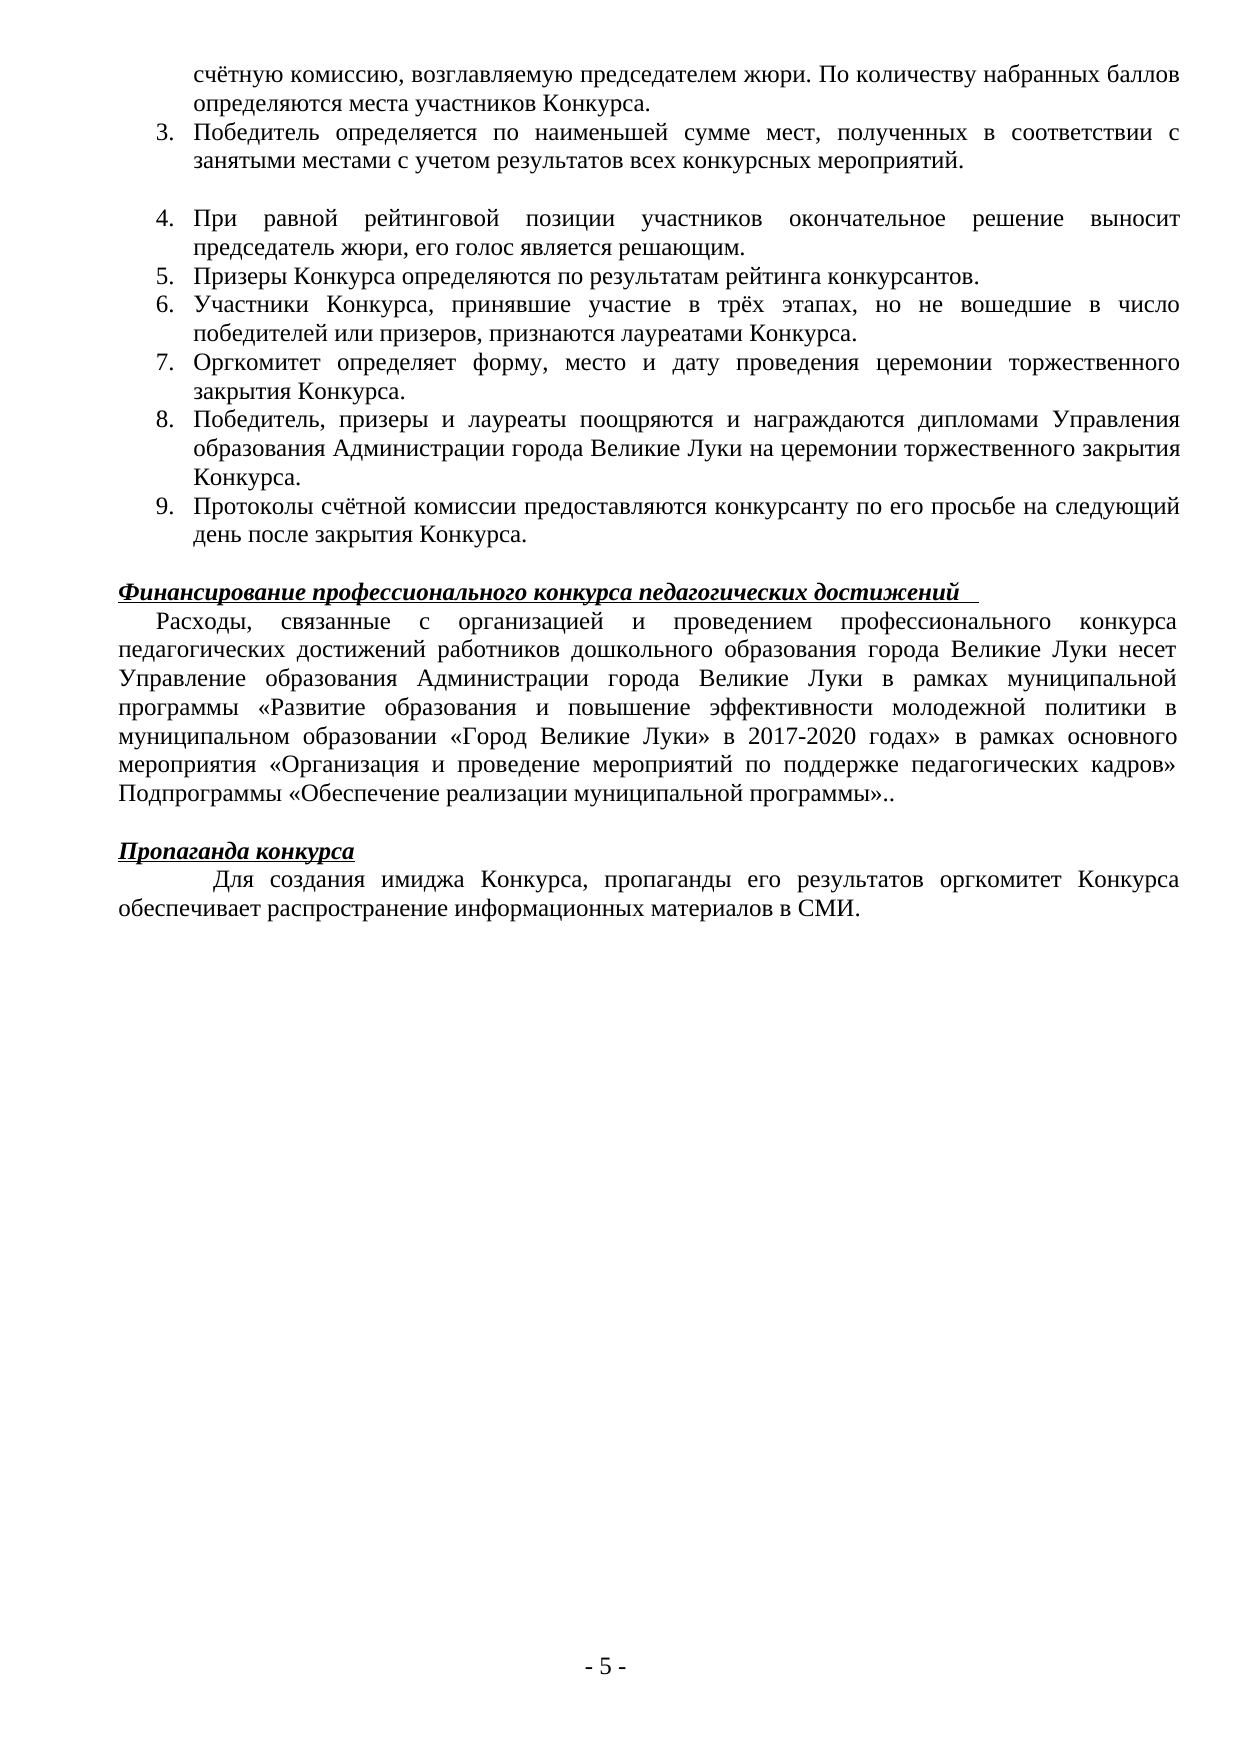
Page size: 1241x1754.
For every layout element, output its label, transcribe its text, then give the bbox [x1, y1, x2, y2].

list Участники Конкурса, принявшие участие в трёх этапах, но не вошедшие в число победителей или призеров, признаются лауреатами Конкурса. [156, 319, 1181, 376]
text Расходы, связанные с организацией и проведением профессионального конкурса педагогических достижений работников дошкольного образования города Великие Луки несет Управление образования Администрации города Великие Луки в рамках муниципальной программы «Развитие образования и повышение эффективности молодежной политики в муниципальном образовании «Город Великие Луки» в 2017-2020 годах» в рамках основного мероприятия «Организация и проведение мероприятий по поддержке педагогических кадров» Подпрограммы «Обеспечение реализации муниципальной программы».. [118, 635, 1178, 836]
text Пропаганда конкурса [118, 865, 1181, 894]
list Оргкомитет определяет форму, место и дату проведения церемонии торжественного закрытия Конкурса. [156, 376, 1181, 434]
list Победитель определяется по наименьшей сумме мест, полученных в соответствии с занятыми местами с учетом результатов всех конкурсных мероприятий. [156, 117, 1181, 174]
text Для создания имиджа Конкурса, пропаганды его результатов оргкомитет Конкурса обеспечивает распространение информационных материалов в СМИ. [118, 894, 1181, 951]
text Финансирование профессионального конкурса педагогических достижений [118, 606, 1181, 635]
list Протоколы счётной комиссии предоставляются конкурсанту по его просьбе на следующий день после закрытия Конкурса. [156, 520, 1181, 577]
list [156, 59, 1181, 117]
list Призеры Конкурса определяются по результатам рейтинга конкурсантов. [156, 290, 1181, 319]
list При равной рейтинговой позиции участников окончательное решение выносит председатель жюри, его голос является решающим. [156, 203, 1181, 261]
list Победитель, призеры и лауреаты поощряются и награждаются дипломами Управления образования Администрации города Великие Луки на церемонии торжественного закрытия Конкурса. [156, 434, 1181, 520]
